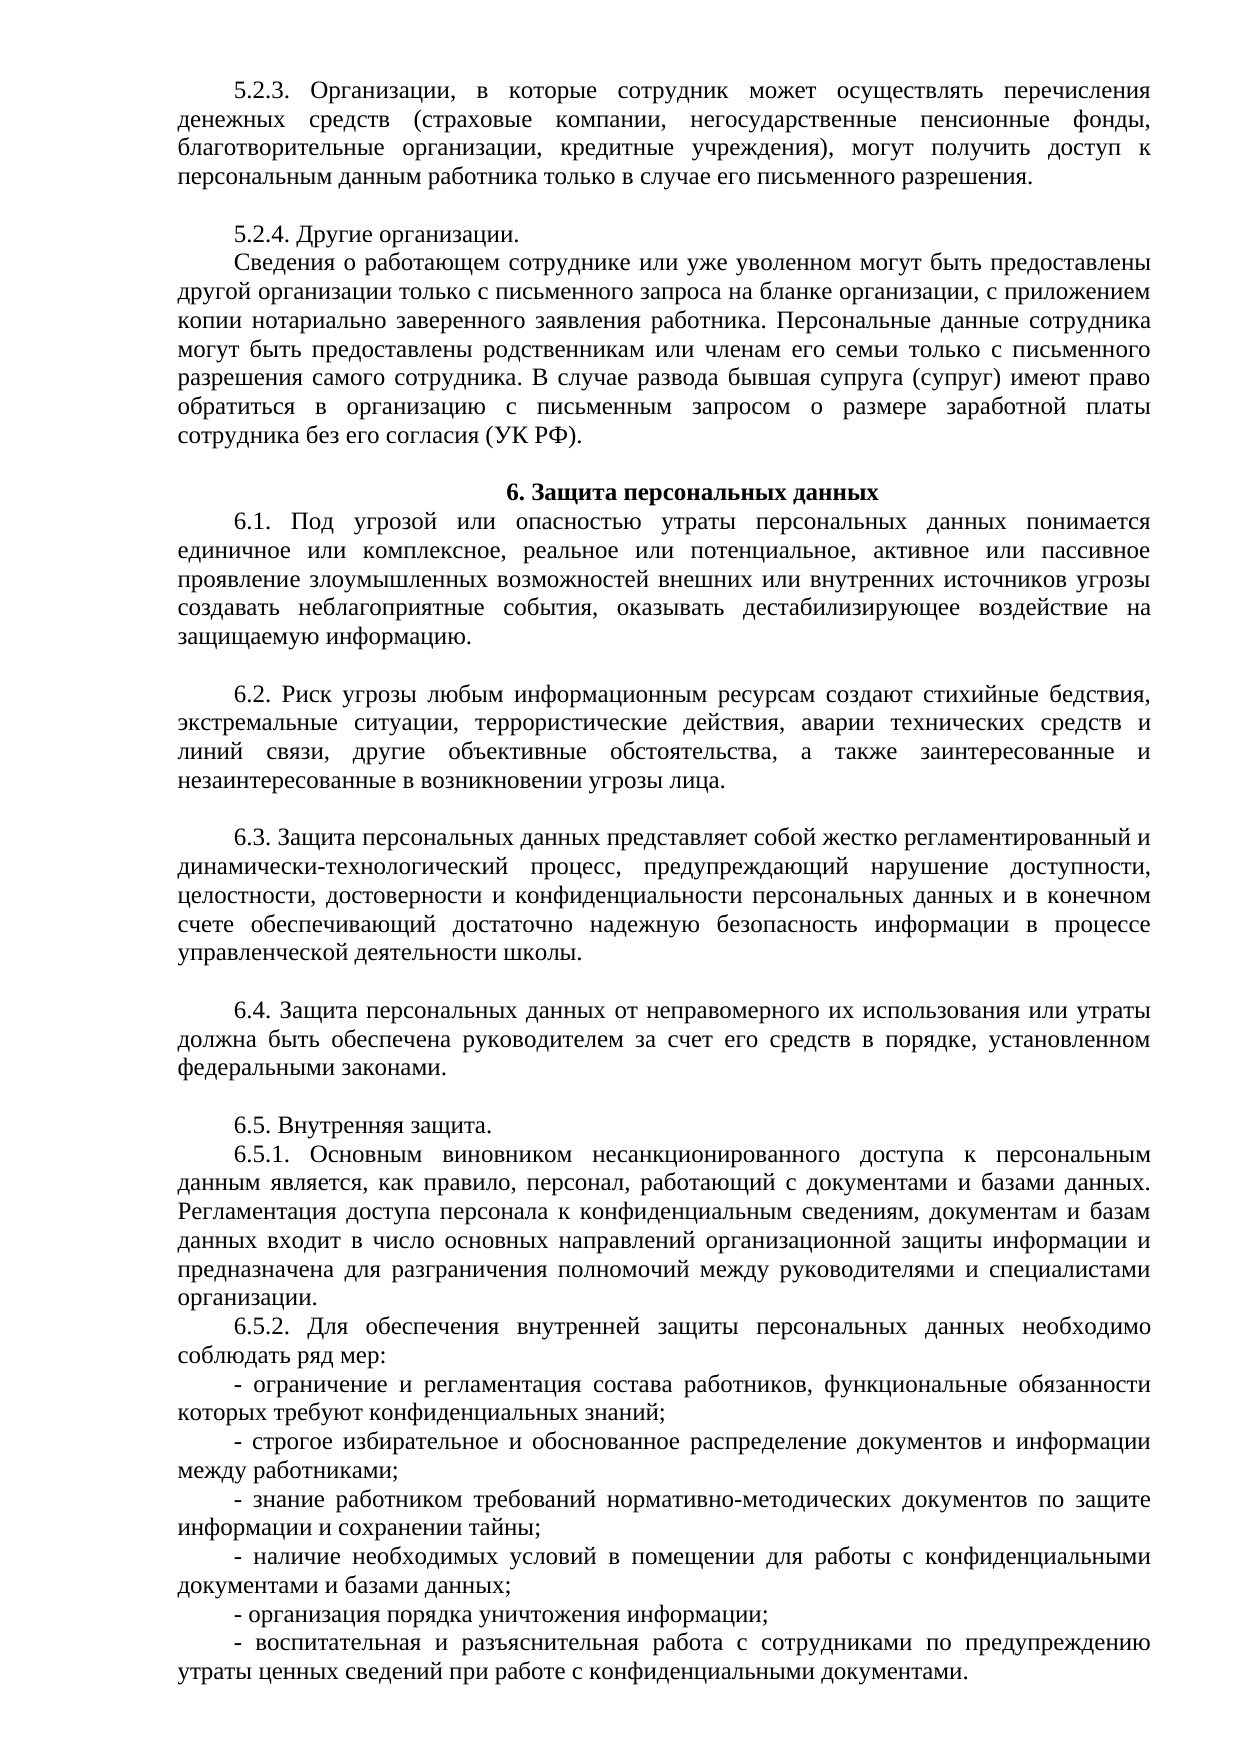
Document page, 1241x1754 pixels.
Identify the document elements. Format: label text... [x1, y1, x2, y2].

text 5.2.3. Организации, в которые сотрудник может осуществлять перечисления денежных средств (страховые компании, негосударственные пенсионные фонды, благотворительные организации, кредитные учреждения), могут получить доступ к персональным данным работника только в случае его письменного разрешения. [177, 75, 1152, 190]
text - организация порядка уничтожения информации; [177, 1599, 1152, 1627]
text 6.5. Внутренняя защита. [177, 1110, 1152, 1139]
text 6.5.1. Основным виновником несанкционированного доступа к персональным данным является, как правило, персонал, работающий с документами и базами данных. Регламентация доступа персонала к конфиденциальным сведениям, документам и базам данных входит в число основных направлений организационной защиты информации и предназначена для разграничения полномочий между руководителями и специалистами организации. [177, 1139, 1152, 1311]
text - знание работником требований нормативно-методических документов по защите информации и сохранении тайны; [177, 1484, 1152, 1541]
text - ограничение и регламентация состава работников, функциональные обязанности которых требуют конфиденциальных знаний; [177, 1369, 1152, 1426]
text - строгое избирательное и обоснованное распределение документов и информации между работниками; [177, 1426, 1152, 1484]
text 6.4. Защита персональных данных от неправомерного их использования или утраты должна быть обеспечена руководителем за счет его средств в порядке, установленном федеральными законами. [177, 995, 1152, 1081]
text 6.1. Под угрозой или опасностью утраты персональных данных понимается единичное или комплексное, реальное или потенциальное, активное или пассивное проявление злоумышленных возможностей внешних или внутренних источников угрозы создавать неблагоприятные события, оказывать дестабилизирующее воздействие на защищаемую информацию. [177, 506, 1152, 650]
text Сведения о работающем сотруднике или уже уволенном могут быть предоставлены другой организации только с письменного запроса на бланке организации, с приложением копии нотариально заверенного заявления работника. Персональные данные сотрудника могут быть предоставлены родственникам или членам его семьи только с письменного разрешения самого сотрудника. В случае развода бывшая супруга (супруг) имеют право обратиться в организацию с письменным запросом о размере заработной платы сотрудника без его согласия (УК РФ). [177, 247, 1152, 449]
text 6.3. Защита персональных данных представляет собой жестко регламентированный и динамически-технологический процесс, предупреждающий нарушение доступности, целостности, достоверности и конфиденциальности персональных данных и в конечном счете обеспечивающий достаточно надежную безопасность информации в процессе управленческой деятельности школы. [177, 822, 1152, 966]
text 6. Защита персональных данных [177, 477, 1152, 506]
text - наличие необходимых условий в помещении для работы с конфиденциальными документами и базами данных; [177, 1541, 1152, 1599]
text - воспитательная и разъяснительная работа с сотрудниками по предупреждению утраты ценных сведений при работе с конфиденциальными документами. [177, 1627, 1152, 1685]
text 6.5.2. Для обеспечения внутренней защиты персональных данных необходимо соблюдать ряд мер: [177, 1311, 1152, 1369]
text 5.2.4. Другие организации. [177, 219, 1152, 247]
text 6.2. Риск угрозы любым информационным ресурсам создают стихийные бедствия, экстремальные ситуации, террористические действия, аварии технических средств и линий связи, другие объективные обстоятельства, а также заинтересованные и незаинтересованные в возникновении угрозы лица. [177, 679, 1152, 794]
